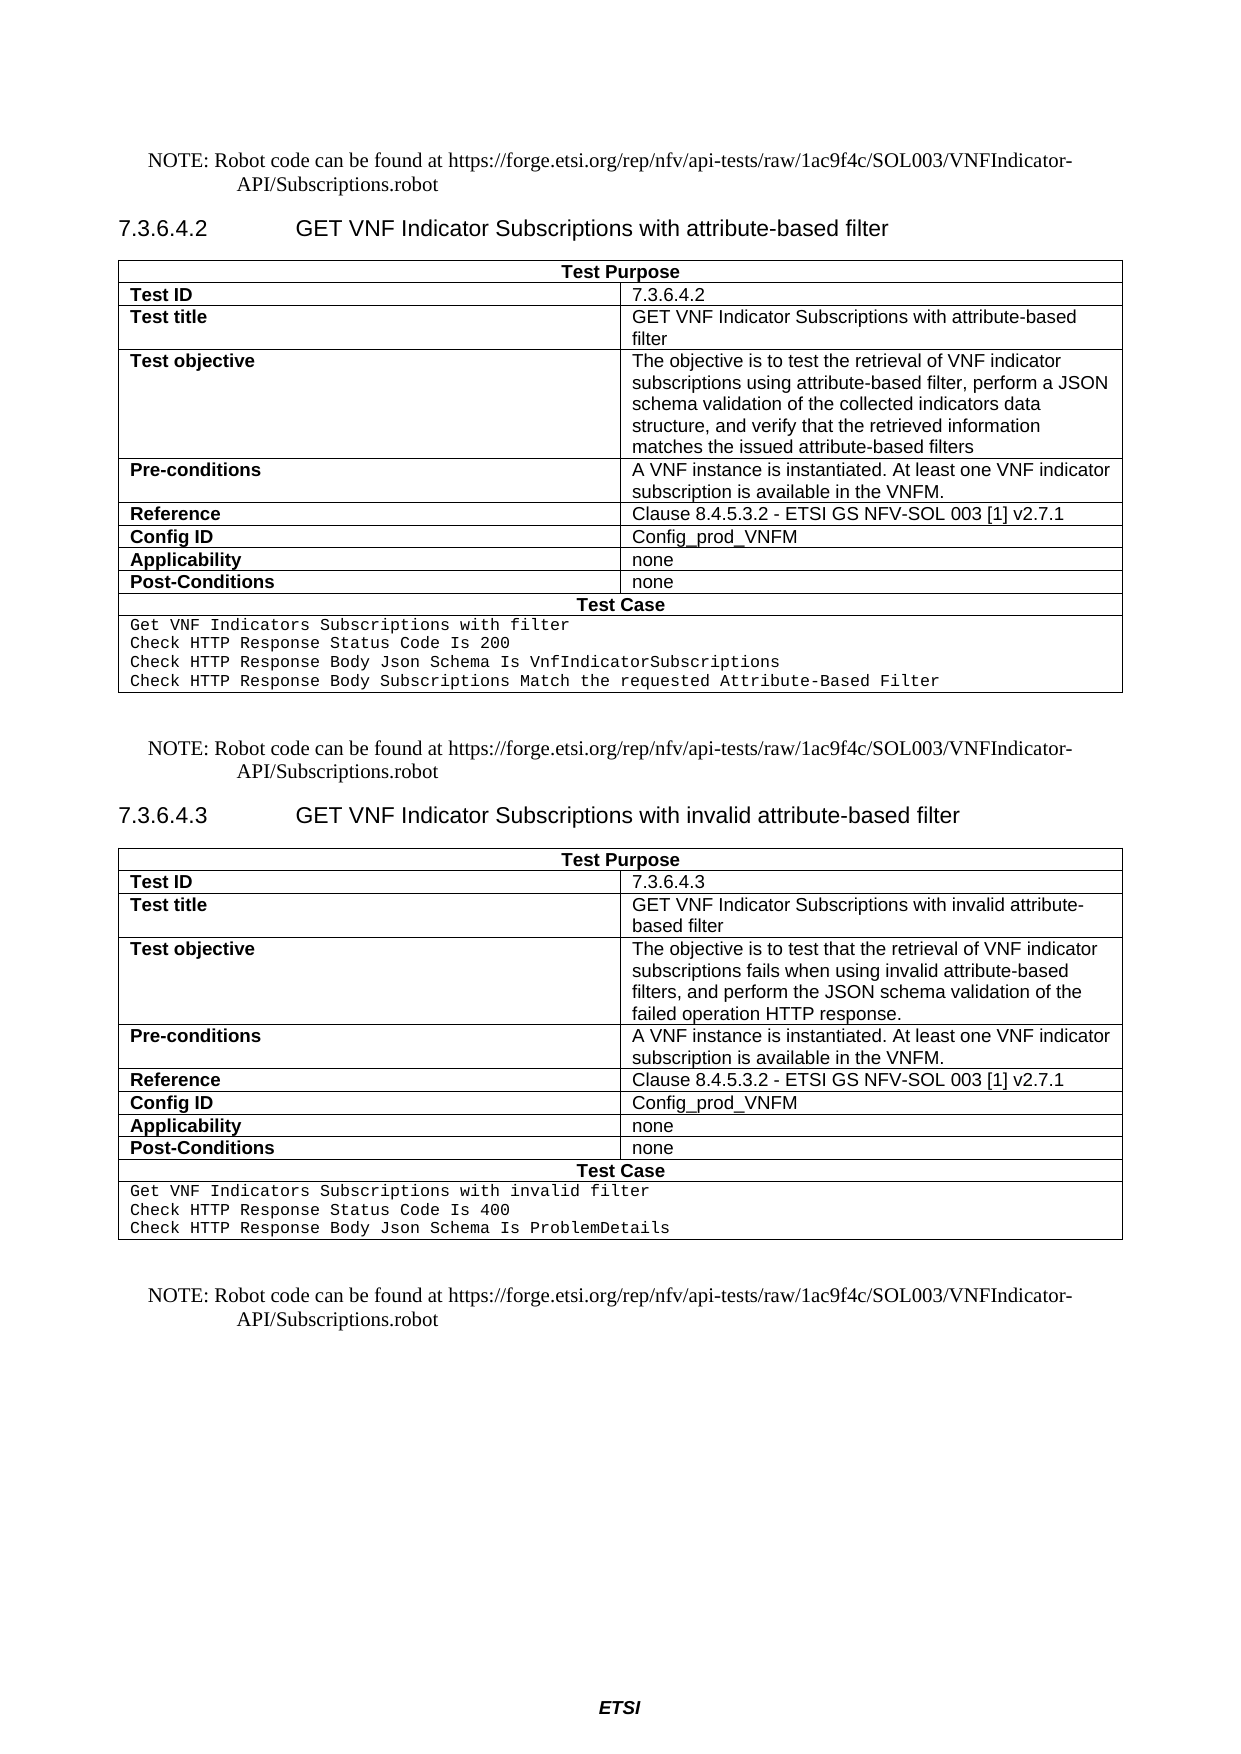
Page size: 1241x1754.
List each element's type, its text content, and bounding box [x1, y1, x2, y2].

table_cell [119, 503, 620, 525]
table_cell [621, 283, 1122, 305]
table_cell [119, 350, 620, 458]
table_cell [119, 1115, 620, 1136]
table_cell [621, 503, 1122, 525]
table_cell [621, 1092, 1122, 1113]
text NOTE: Robot code can be found at https://forge.etsi.org/rep/nfv/api-tests/raw/1ac9f4c/SOL003/VNFIndicator-API/Subscriptions.robot [148, 735, 1122, 783]
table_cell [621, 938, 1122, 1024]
subtitle 7.3.6.4.2 GET VNF Indicator Subscriptions with attribute-based filter [118, 214, 1122, 241]
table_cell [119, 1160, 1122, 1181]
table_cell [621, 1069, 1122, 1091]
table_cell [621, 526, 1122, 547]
subtitle 7.3.6.4.3 GET VNF Indicator Subscriptions with invalid attribute-based filter [118, 802, 1122, 829]
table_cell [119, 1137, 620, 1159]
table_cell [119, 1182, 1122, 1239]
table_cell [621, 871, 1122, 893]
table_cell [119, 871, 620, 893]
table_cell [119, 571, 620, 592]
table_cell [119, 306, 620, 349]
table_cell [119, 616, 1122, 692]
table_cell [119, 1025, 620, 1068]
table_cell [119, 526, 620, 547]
text NOTE: Robot code can be found at https://forge.etsi.org/rep/nfv/api-tests/raw/1ac9f4c/SOL003/VNFIndicator-API/Subscriptions.robot [148, 148, 1122, 196]
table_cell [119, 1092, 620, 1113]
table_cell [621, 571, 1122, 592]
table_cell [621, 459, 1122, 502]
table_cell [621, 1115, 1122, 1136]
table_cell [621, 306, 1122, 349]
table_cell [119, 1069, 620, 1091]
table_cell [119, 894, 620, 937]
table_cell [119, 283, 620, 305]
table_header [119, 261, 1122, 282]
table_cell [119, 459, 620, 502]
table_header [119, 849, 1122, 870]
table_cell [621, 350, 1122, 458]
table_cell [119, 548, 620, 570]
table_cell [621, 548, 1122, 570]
text NOTE: Robot code can be found at https://forge.etsi.org/rep/nfv/api-tests/raw/1ac9f4c/SOL003/VNFIndicator-API/Subscriptions.robot [148, 1283, 1122, 1331]
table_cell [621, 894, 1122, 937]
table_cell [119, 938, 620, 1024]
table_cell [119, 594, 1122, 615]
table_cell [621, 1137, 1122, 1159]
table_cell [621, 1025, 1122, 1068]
